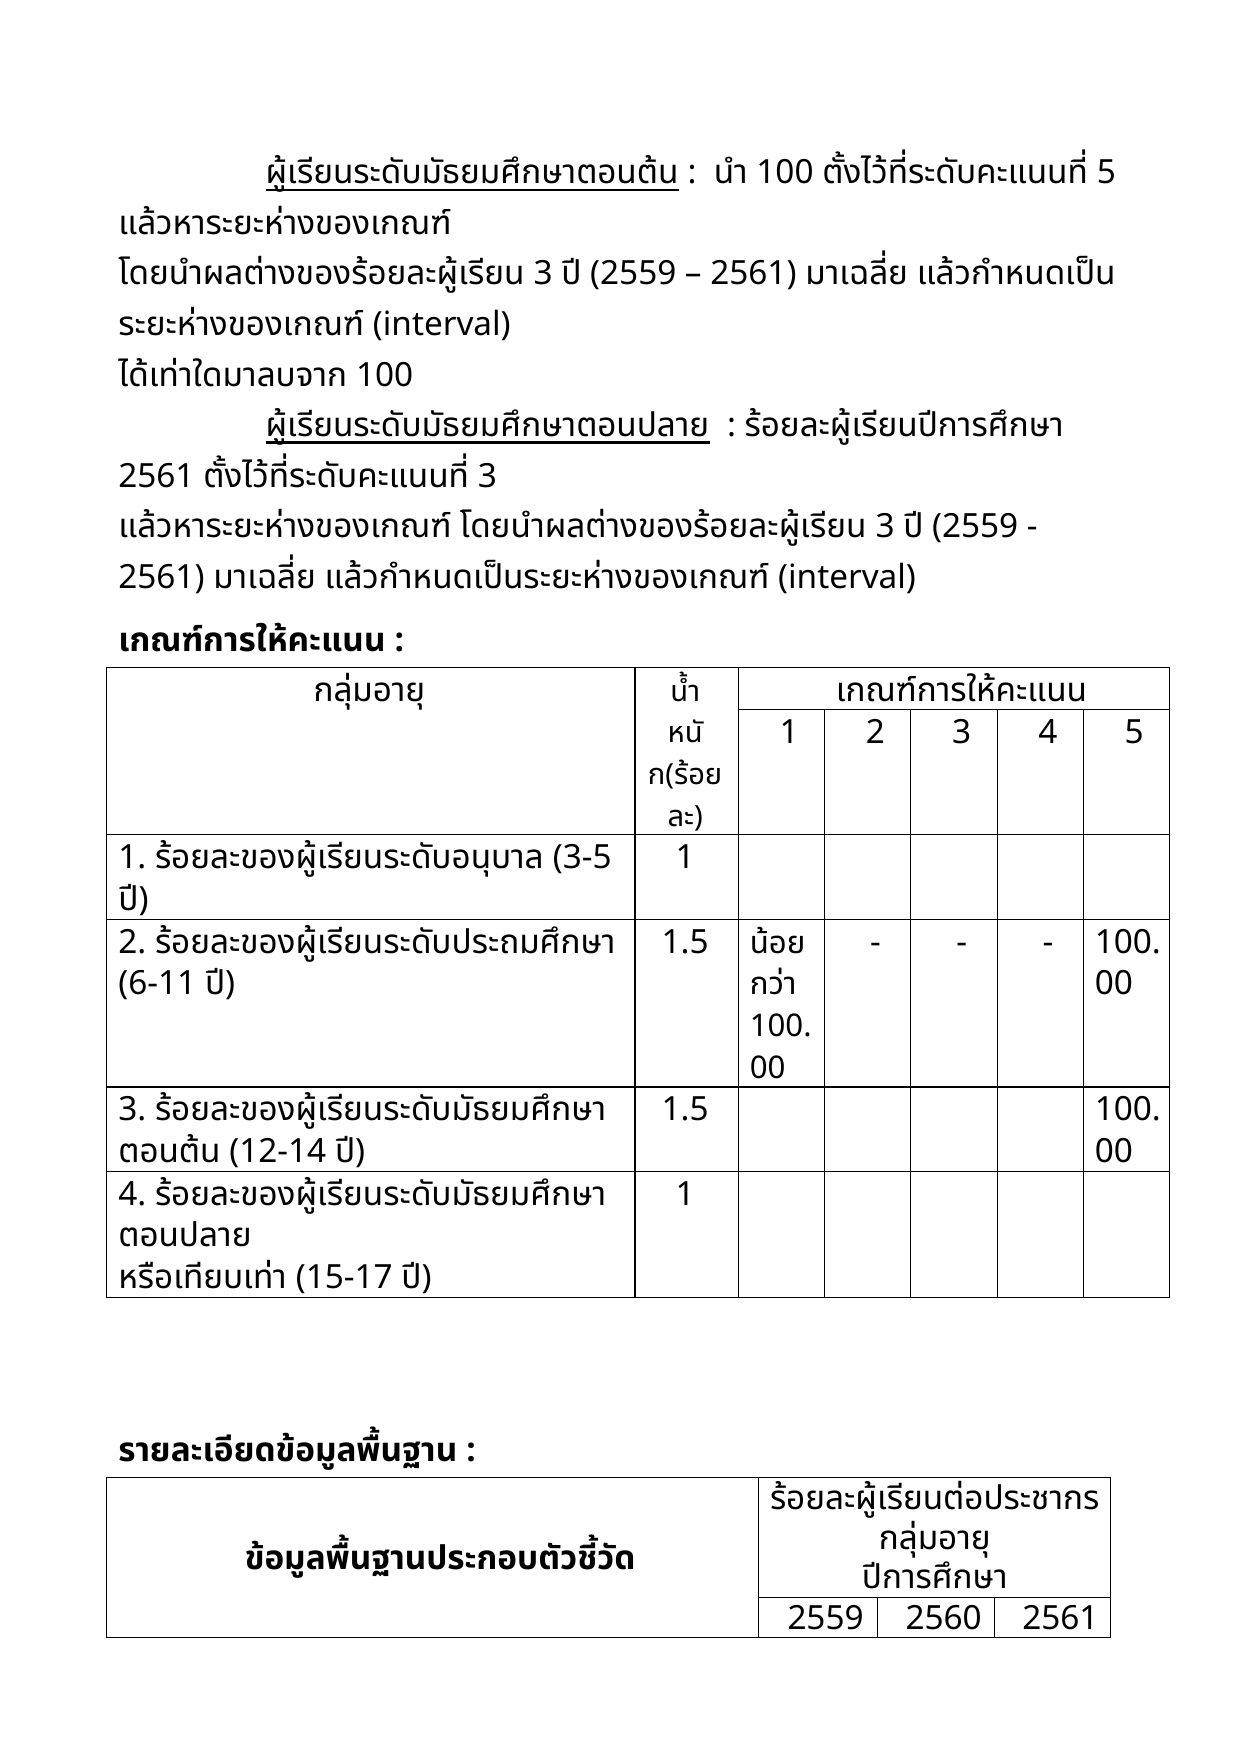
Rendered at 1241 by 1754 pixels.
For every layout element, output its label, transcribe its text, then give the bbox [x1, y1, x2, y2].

table_cell 5 [1084, 710, 1169, 834]
table_cell [1084, 835, 1169, 919]
table_header เกณฑ์การให้คะแนน [739, 668, 1169, 709]
table_cell [739, 1172, 824, 1297]
table_cell 1.5 [636, 920, 738, 1086]
table_header ข้อมูลพื้นฐานประกอบตัวชี้วัด [107, 1478, 758, 1637]
table_cell 4. ร้อยละของผู้เรียนระดับมัธยมศึกษาตอนปลาย หรือเทียบเท่า (15-17 ปี) [107, 1172, 634, 1297]
text ผู้เรียนระดับมัธยมศึกษาตอนปลาย : ร้อยละผู้เรียนปีการศึกษา 2561 ตั้งไว้ที่ระดับคะแนนที่ 3 แล้วหาระยะห่างของเกณฑ์ โดยนำผลต่างของร้อยละผู้เรียน 3 ปี (2559 - 2561) มาเฉลี่ย แล้วกำหนดเป็นระยะห่างของเกณฑ์ (interval) [118, 401, 1118, 603]
table_cell [1084, 1172, 1169, 1297]
table_cell [911, 835, 997, 919]
table_header กลุ่มอายุ [107, 668, 634, 834]
table_cell [911, 1172, 997, 1297]
table_cell 2561 [995, 1598, 1110, 1637]
table_cell 1 [636, 835, 738, 919]
table_cell - [911, 920, 997, 1086]
table_cell [825, 1088, 910, 1171]
table_cell [739, 1088, 824, 1171]
table_cell 100.00 [1084, 920, 1169, 1086]
table_cell 3. ร้อยละของผู้เรียนระดับมัธยมศึกษาตอนต้น (12-14 ปี) [107, 1088, 634, 1171]
table_cell [825, 835, 910, 919]
table_cell 2. ร้อยละของผู้เรียนระดับประถมศึกษา (6-11 ปี) [107, 920, 634, 1086]
table_cell 4 [998, 710, 1083, 834]
table_cell 2559 [759, 1598, 877, 1637]
table_cell [739, 835, 824, 919]
table_cell - [998, 920, 1083, 1086]
table_cell [911, 1088, 997, 1171]
table_cell น้อยกว่า 100.00 [739, 920, 824, 1086]
text รายละเอียดข้อมูลพื้นฐาน : [118, 1426, 1137, 1477]
text ผู้เรียนระดับมัธยมศึกษาตอนต้น : นำ 100 ตั้งไว้ที่ระดับคะแนนที่ 5 แล้วหาระยะห่างของเกณฑ์ โดยนำผลต่างของร้อยละผู้เรียน 3 ปี (2559 – 2561) มาเฉลี่ย แล้วกำหนดเป็นระยะห่างของเกณฑ์ (interval) ได้เท่าใดมาลบจาก 100 [118, 148, 1118, 401]
table_cell 3 [911, 710, 997, 834]
table_cell 1 [739, 710, 824, 834]
table_cell [825, 1172, 910, 1297]
table_cell 100.00 [1084, 1088, 1169, 1171]
table_cell [998, 835, 1083, 919]
table_cell - [825, 920, 910, 1086]
table_header ร้อยละผู้เรียนต่อประชากรกลุ่มอายุ ปีการศึกษา [759, 1478, 1110, 1597]
table_cell 1 [636, 1172, 738, 1297]
table_cell 1.5 [636, 1088, 738, 1171]
text เกณฑ์การให้คะแนน : [118, 616, 1137, 667]
table_cell [998, 1088, 1083, 1171]
table_header น้ำหนัก(ร้อยละ) [636, 668, 738, 834]
table_cell [998, 1172, 1083, 1297]
table_cell 1. ร้อยละของผู้เรียนระดับอนุบาล (3-5 ปี) [107, 835, 634, 919]
table_cell 2560 [878, 1598, 994, 1637]
table_cell 2 [825, 710, 910, 834]
